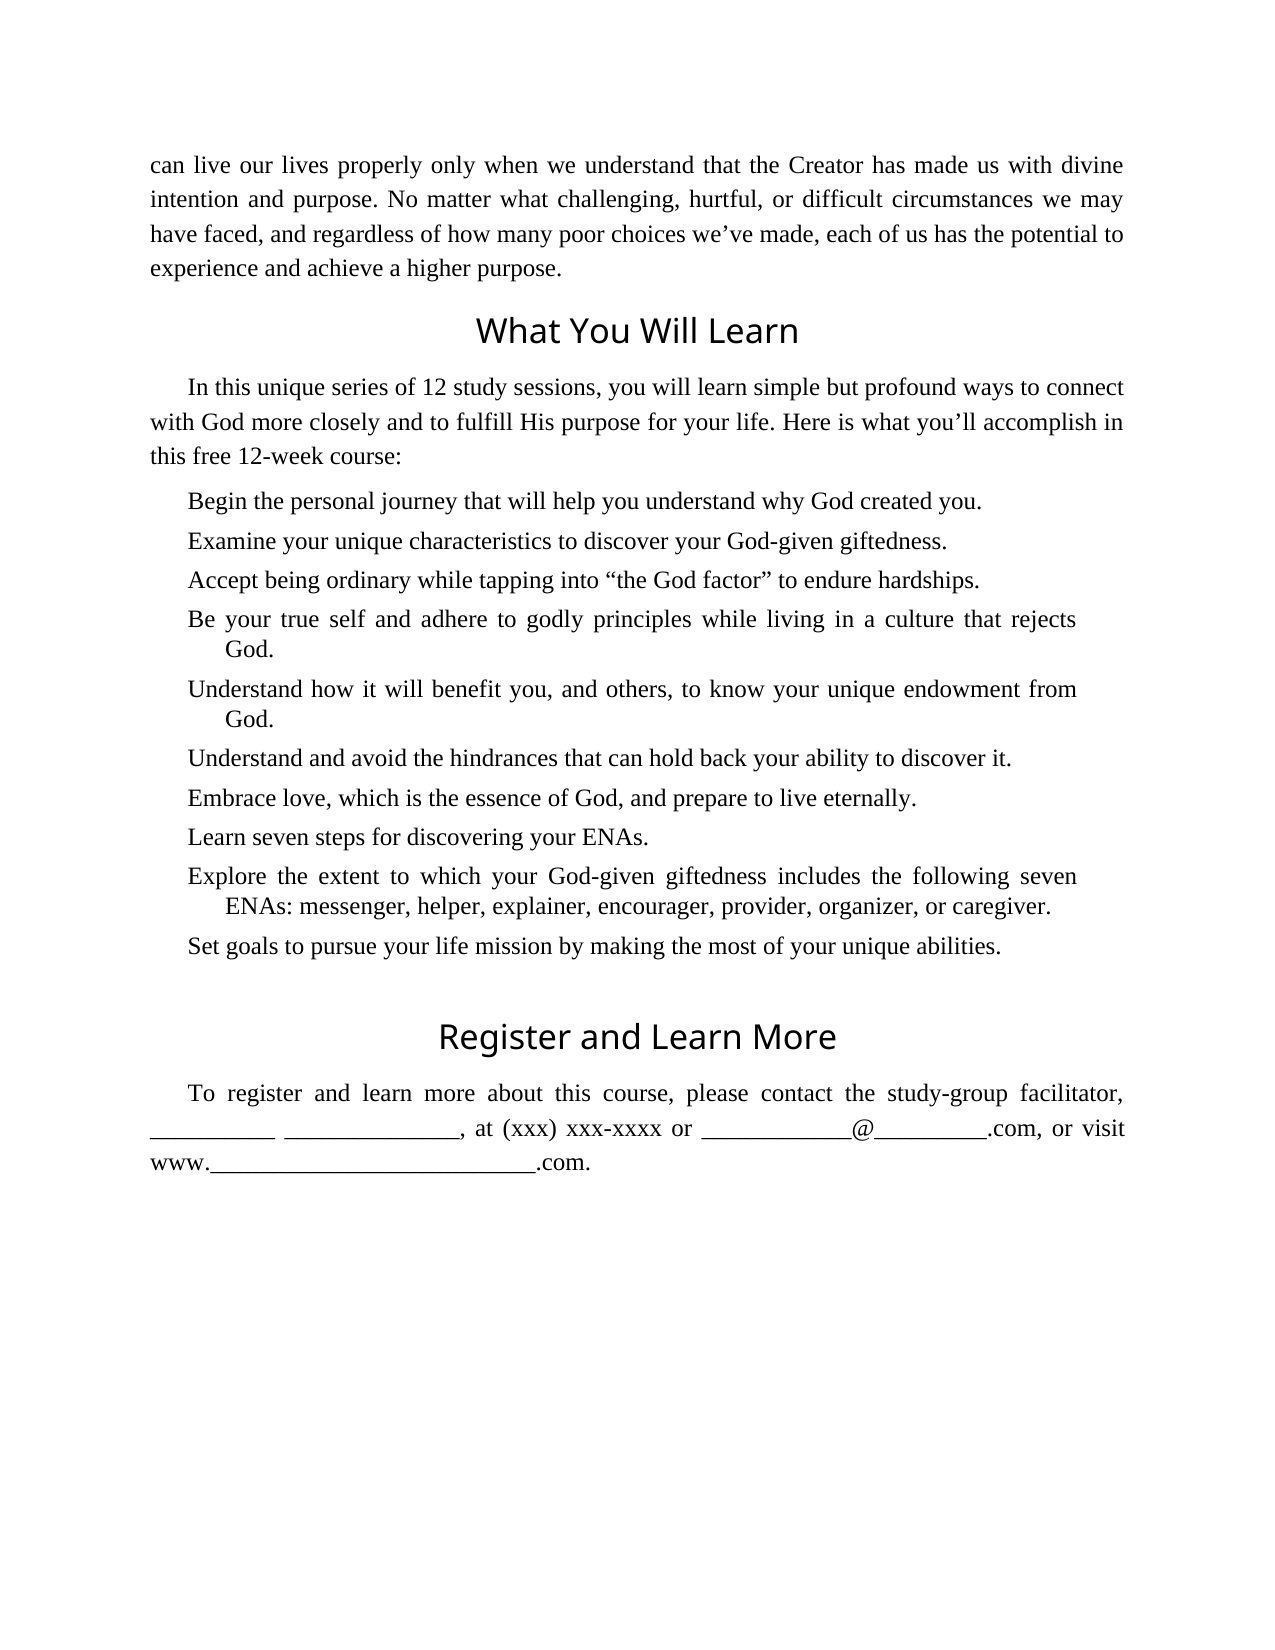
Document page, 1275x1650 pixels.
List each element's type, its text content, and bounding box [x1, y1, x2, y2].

text Understand and avoid the hindrances that can hold back your ability to discover it. [187, 742, 1078, 772]
text Learn seven steps for discovering your ENAs. [187, 821, 1078, 851]
text Accept being ordinary while tapping into “the God factor” to endure hardships. [187, 564, 1078, 594]
text Begin the personal journey that will help you understand why God created you. [187, 485, 1078, 515]
text Explore the extent to which your God-given giftedness includes the following seven ENAs: messenger, helper, explainer, encourager, provider, organizer, or caregiver. [187, 860, 1078, 920]
text Be your true self and adhere to godly principles while living in a culture that rejects God. [187, 603, 1078, 663]
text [150, 150, 1125, 282]
text What You Will Learn [150, 307, 1125, 353]
text Understand how it will benefit you, and others, to know your unique endowment from God. [187, 673, 1078, 733]
text To register and learn more about this course, please contact the study-group facilitator, __________ ______________, at (xxx) xxx-xxxx or ____________@_________.com, or visit www.__________________________.com. [150, 1078, 1125, 1176]
text Embrace love, which is the essence of God, and prepare to live eternally. [187, 781, 1078, 811]
text Set goals to pursue your life mission by making the most of your unique abilities. [187, 929, 1078, 959]
text In this unique series of 12 study sessions, you will learn simple but profound ways to connect with God more closely and to fulfill His purpose for your life. Here is what you’ll accomplish in this free 12-week course: [150, 372, 1125, 470]
text Register and Learn More [150, 1013, 1125, 1059]
text Examine your unique characteristics to discover your God-given giftedness. [187, 524, 1078, 554]
